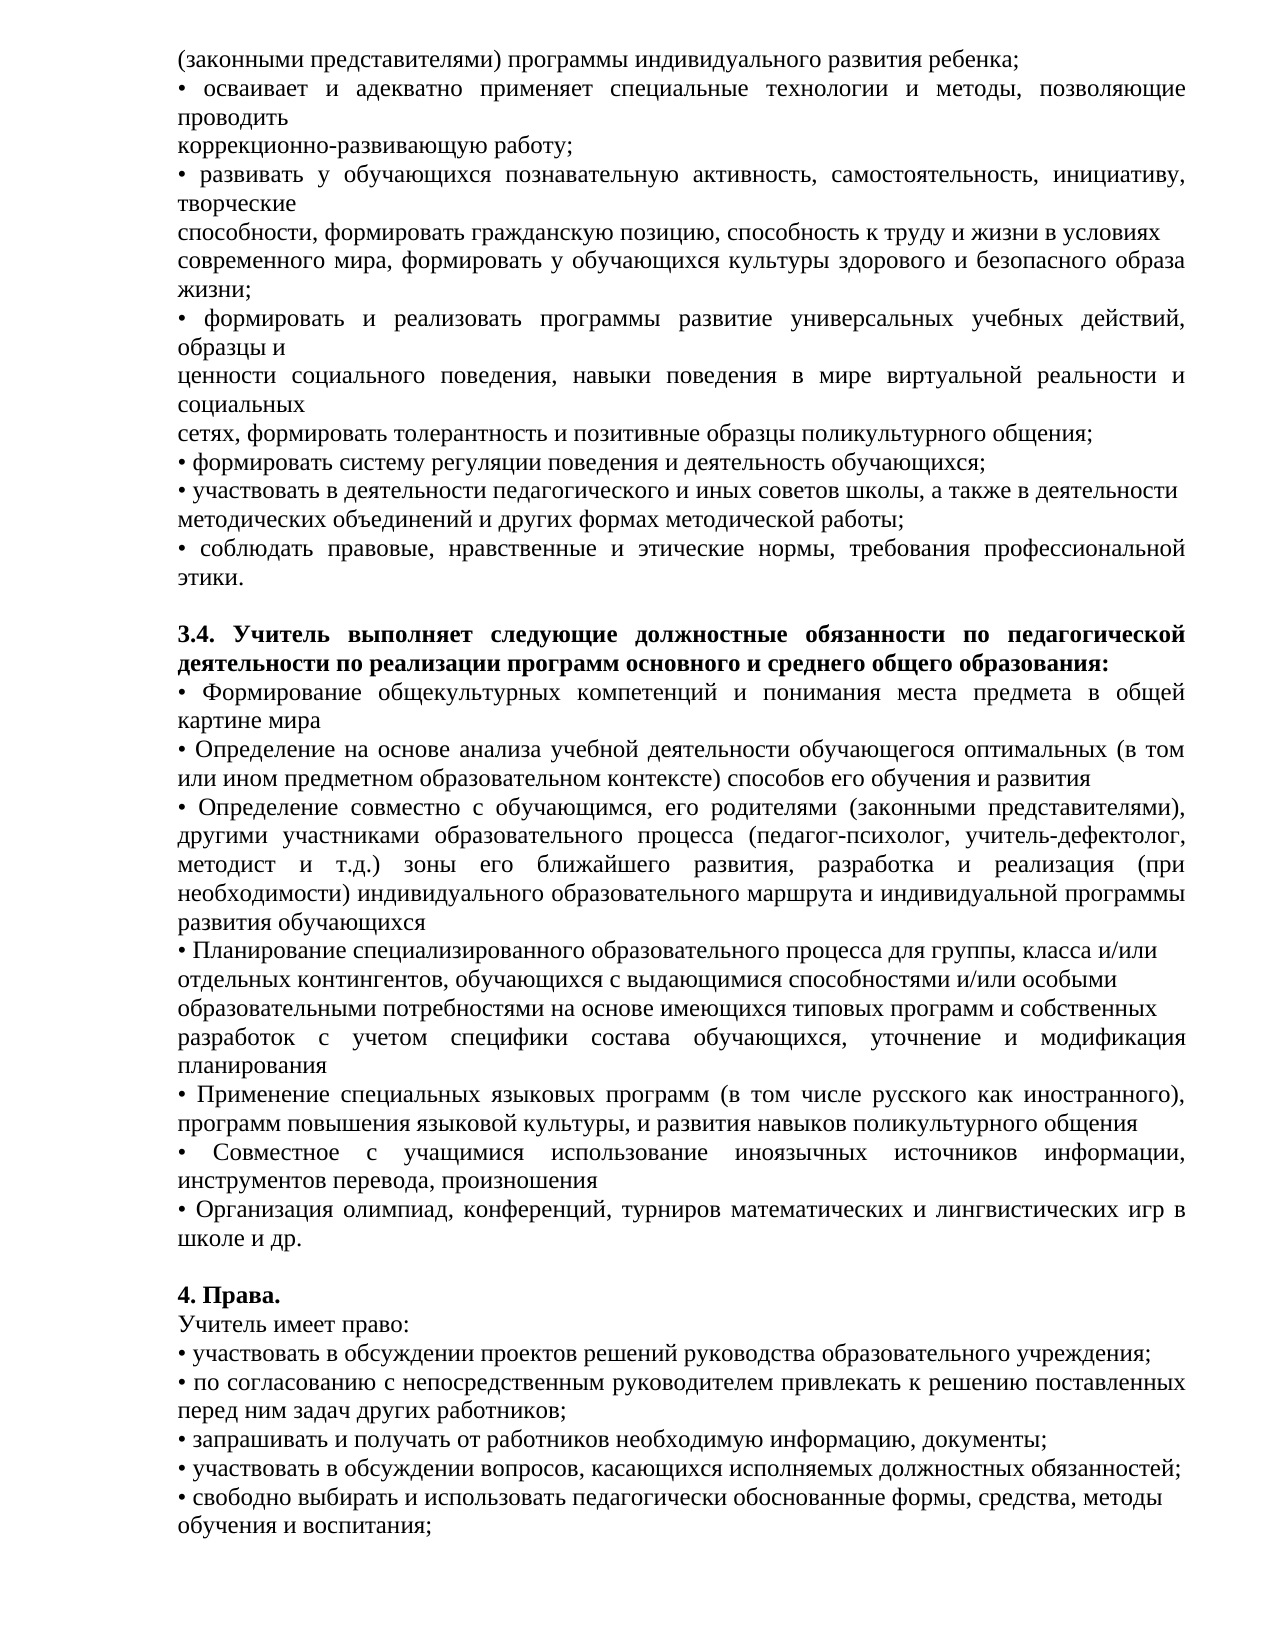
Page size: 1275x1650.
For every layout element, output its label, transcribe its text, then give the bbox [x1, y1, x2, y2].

text современного мира, формировать у обучающихся культуры здорового и безопасного образа жизни; [177, 246, 1186, 303]
text (законными представителями) программы индивидуального развития ребенка; [177, 44, 1186, 73]
text • участвовать в деятельности педагогического и иных советов школы, а также в деятельности [177, 476, 1186, 504]
text Учитель имеет право: [177, 1309, 1186, 1338]
text • формировать систему регуляции поведения и деятельность обучающихся; [177, 447, 1186, 476]
text • развивать у обучающихся познавательную активность, самостоятельность, инициативу, творческие [177, 159, 1186, 217]
text • Организация олимпиад, конференций, турниров математических и лингвистических игр в школе и др. [177, 1194, 1186, 1252]
text • Применение специальных языковых программ (в том числе русского как иностранного), программ повышения языковой культуры, и развития навыков поликультурного общения [177, 1079, 1186, 1137]
text 4. Права. [177, 1281, 1186, 1309]
text способности, формировать гражданскую позицию, способность к труду и жизни в условиях [177, 217, 1186, 246]
text • участвовать в обсуждении проектов решений руководства образовательного учреждения; [177, 1338, 1186, 1367]
text • осваивает и адекватно применяет специальные технологии и методы, позволяющие проводить [177, 73, 1186, 131]
text • по согласованию с непосредственным руководителем привлекать к решению поставленных перед ним задач других работников; [177, 1367, 1186, 1424]
text • Определение на основе анализа учебной деятельности обучающегося оптимальных (в том или ином предметном образовательном контексте) способов его обучения и развития [177, 734, 1186, 792]
text коррекционно-развивающую работу; [177, 131, 1186, 159]
text образовательными потребностями на основе имеющихся типовых программ и собственных [177, 993, 1186, 1022]
text • запрашивать и получать от работников необходимую информацию, документы; [177, 1424, 1186, 1453]
text • соблюдать правовые, нравственные и этические нормы, требования профессиональной этики. [177, 533, 1186, 591]
text • свободно выбирать и использовать педагогически обоснованные формы, средства, методы [177, 1482, 1186, 1511]
text ценности социального поведения, навыки поведения в мире виртуальной реальности и социальных [177, 361, 1186, 418]
text • Формирование общекультурных компетенций и понимания места предмета в общей картине мира [177, 677, 1186, 734]
text отдельных контингентов, обучающихся с выдающимися способностями и/или особыми [177, 964, 1186, 993]
text • Совместное с учащимися использование иноязычных источников информации, инструментов перевода, произношения [177, 1137, 1186, 1194]
text 3.4. Учитель выполняет следующие должностные обязанности по педагогической деятельности по реализации программ основного и среднего общего образования: [177, 619, 1186, 677]
text • участвовать в обсуждении вопросов, касающихся исполняемых должностных обязанностей; [177, 1453, 1186, 1482]
text сетях, формировать толерантность и позитивные образцы поликультурного общения; [177, 418, 1186, 447]
text • формировать и реализовать программы развитие универсальных учебных действий, образцы и [177, 303, 1186, 361]
text • Определение совместно с обучающимся, его родителями (законными представителями), другими участниками образовательного процесса (педагог-психолог, учитель-дефектолог, методист и т.д.) зоны его ближайшего развития, разработка и реализация (при необходимости) индивидуального образовательного маршрута и индивидуальной программы развития обучающихся [177, 792, 1186, 936]
text • Планирование специализированного образовательного процесса для группы, класса и/или [177, 936, 1186, 964]
text обучения и воспитания; [177, 1511, 1186, 1539]
text методических объединений и других формах методической работы; [177, 504, 1186, 533]
text разработок с учетом специфики состава обучающихся, уточнение и модификация планирования [177, 1022, 1186, 1079]
